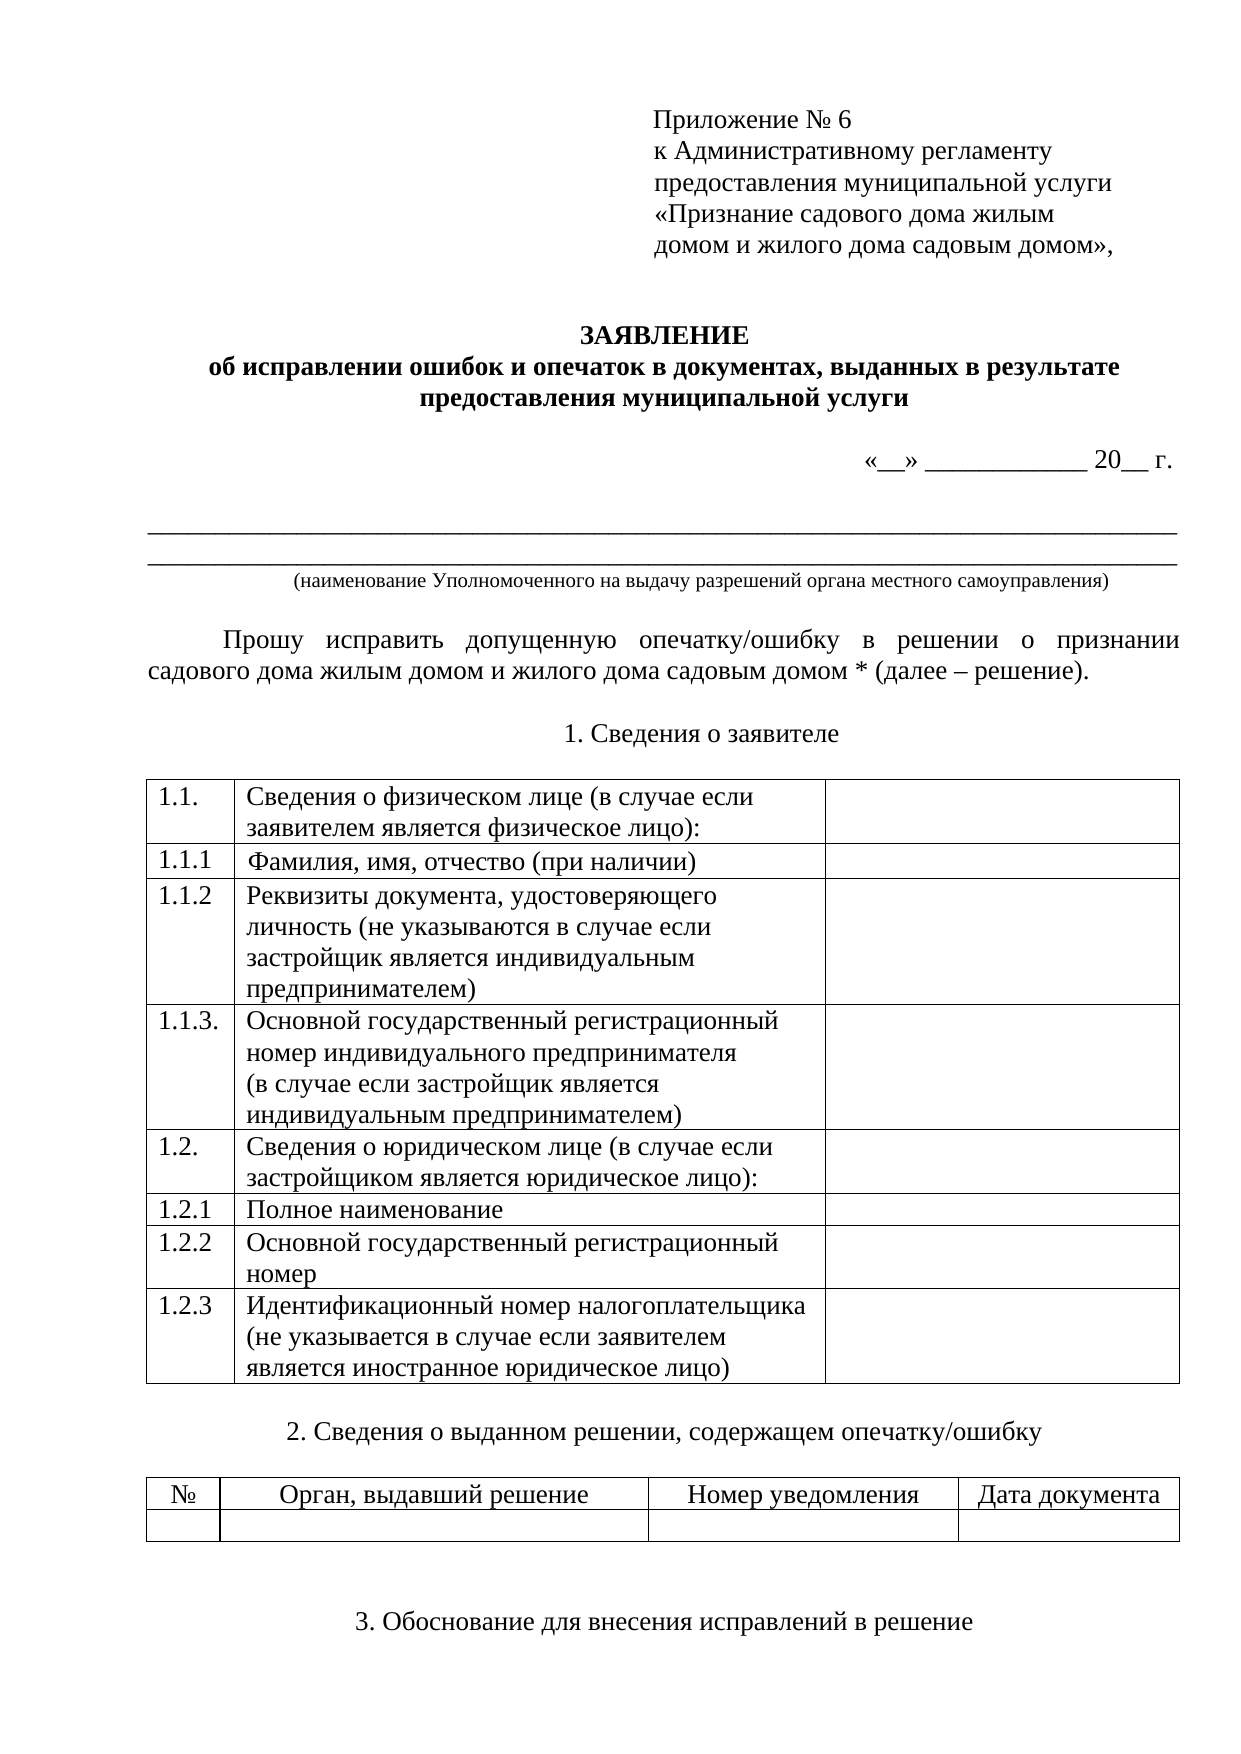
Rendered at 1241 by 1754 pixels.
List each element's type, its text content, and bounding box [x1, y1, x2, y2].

table_cell Полное наименование [235, 1194, 825, 1224]
table_cell Реквизиты документа, удостоверяющего личность (не указываются в случае если застройщик является индивидуальным предпринимателем) [235, 879, 825, 1003]
table_header Номер уведомления [649, 1478, 958, 1509]
table_header 1.1. [147, 780, 234, 842]
text предоставления муниципальной услуги [148, 166, 1181, 197]
table_cell 1.1.1 [147, 844, 234, 878]
table_cell [221, 1510, 648, 1541]
text Приложение № 6 [148, 103, 1181, 134]
table_cell 1.2.1 [147, 1194, 234, 1224]
table_cell 1.2.2 [147, 1226, 234, 1288]
table_cell [826, 1226, 1179, 1288]
table_cell [826, 1194, 1179, 1224]
table_cell [959, 1510, 1179, 1541]
text 3. Обоснование для внесения исправлений в решение [148, 1604, 1181, 1636]
text домом и жилого дома садовым домом», [148, 228, 1181, 259]
text (наименование Уполномоченного на выдачу разрешений органа местного самоуправления) [148, 568, 1181, 592]
text «Признание садового дома жилым [148, 197, 1181, 228]
table_cell [826, 1289, 1179, 1382]
table_cell Основной государственный регистрационный номер [235, 1226, 825, 1288]
table_cell [826, 1130, 1179, 1192]
text ЗАЯВЛЕНИЕ [148, 319, 1181, 350]
table_header Дата документа [959, 1478, 1179, 1509]
table_cell 1.2. [147, 1130, 234, 1192]
table_cell [147, 1510, 219, 1541]
text об исправлении ошибок и опечаток в документах, выданных в результате предоставления муниципальной услуги [148, 350, 1181, 412]
table_cell [826, 1005, 1179, 1129]
text к Административному регламенту [148, 134, 1181, 166]
table_cell Сведения о юридическом лице (в случае если застройщиком является юридическое лицо): [235, 1130, 825, 1192]
table_header Орган, выдавший решение [221, 1478, 648, 1509]
table_header № [147, 1478, 219, 1509]
table_cell [649, 1510, 958, 1541]
table_cell [826, 844, 1179, 878]
table_cell Идентификационный номер налогоплательщика (не указывается в случае если заявителем является иностранное юридическое лицо) [235, 1289, 825, 1382]
table_cell Основной государственный регистрационный номер индивидуального предпринимателя (в случае если застройщик является индивидуальным предпринимателем) [235, 1005, 825, 1129]
table_cell 1.1.3. [147, 1005, 234, 1129]
table_cell 1.2.3 [147, 1289, 234, 1382]
table_cell 1.1.2 [147, 879, 234, 1003]
table_cell [235, 844, 825, 878]
text ________________________________________________________________________________________________________________________________________________________ [148, 506, 1181, 568]
text Прошу исправить допущенную опечатку/ошибку в решении о признании садового дома жилым домом и жилого дома садовым домом * (далее – решение). [148, 623, 1181, 686]
text «__» ____________ 20__ г. [148, 443, 1181, 475]
table_header Сведения о физическом лице (в случае если заявителем является физическое лицо): [235, 780, 825, 842]
text 1. Сведения о заявителе [148, 717, 1181, 748]
table_cell [826, 879, 1179, 1003]
table_header [826, 780, 1179, 842]
text 2. Сведения о выданном решении, содержащем опечатку/ошибку [148, 1414, 1181, 1446]
